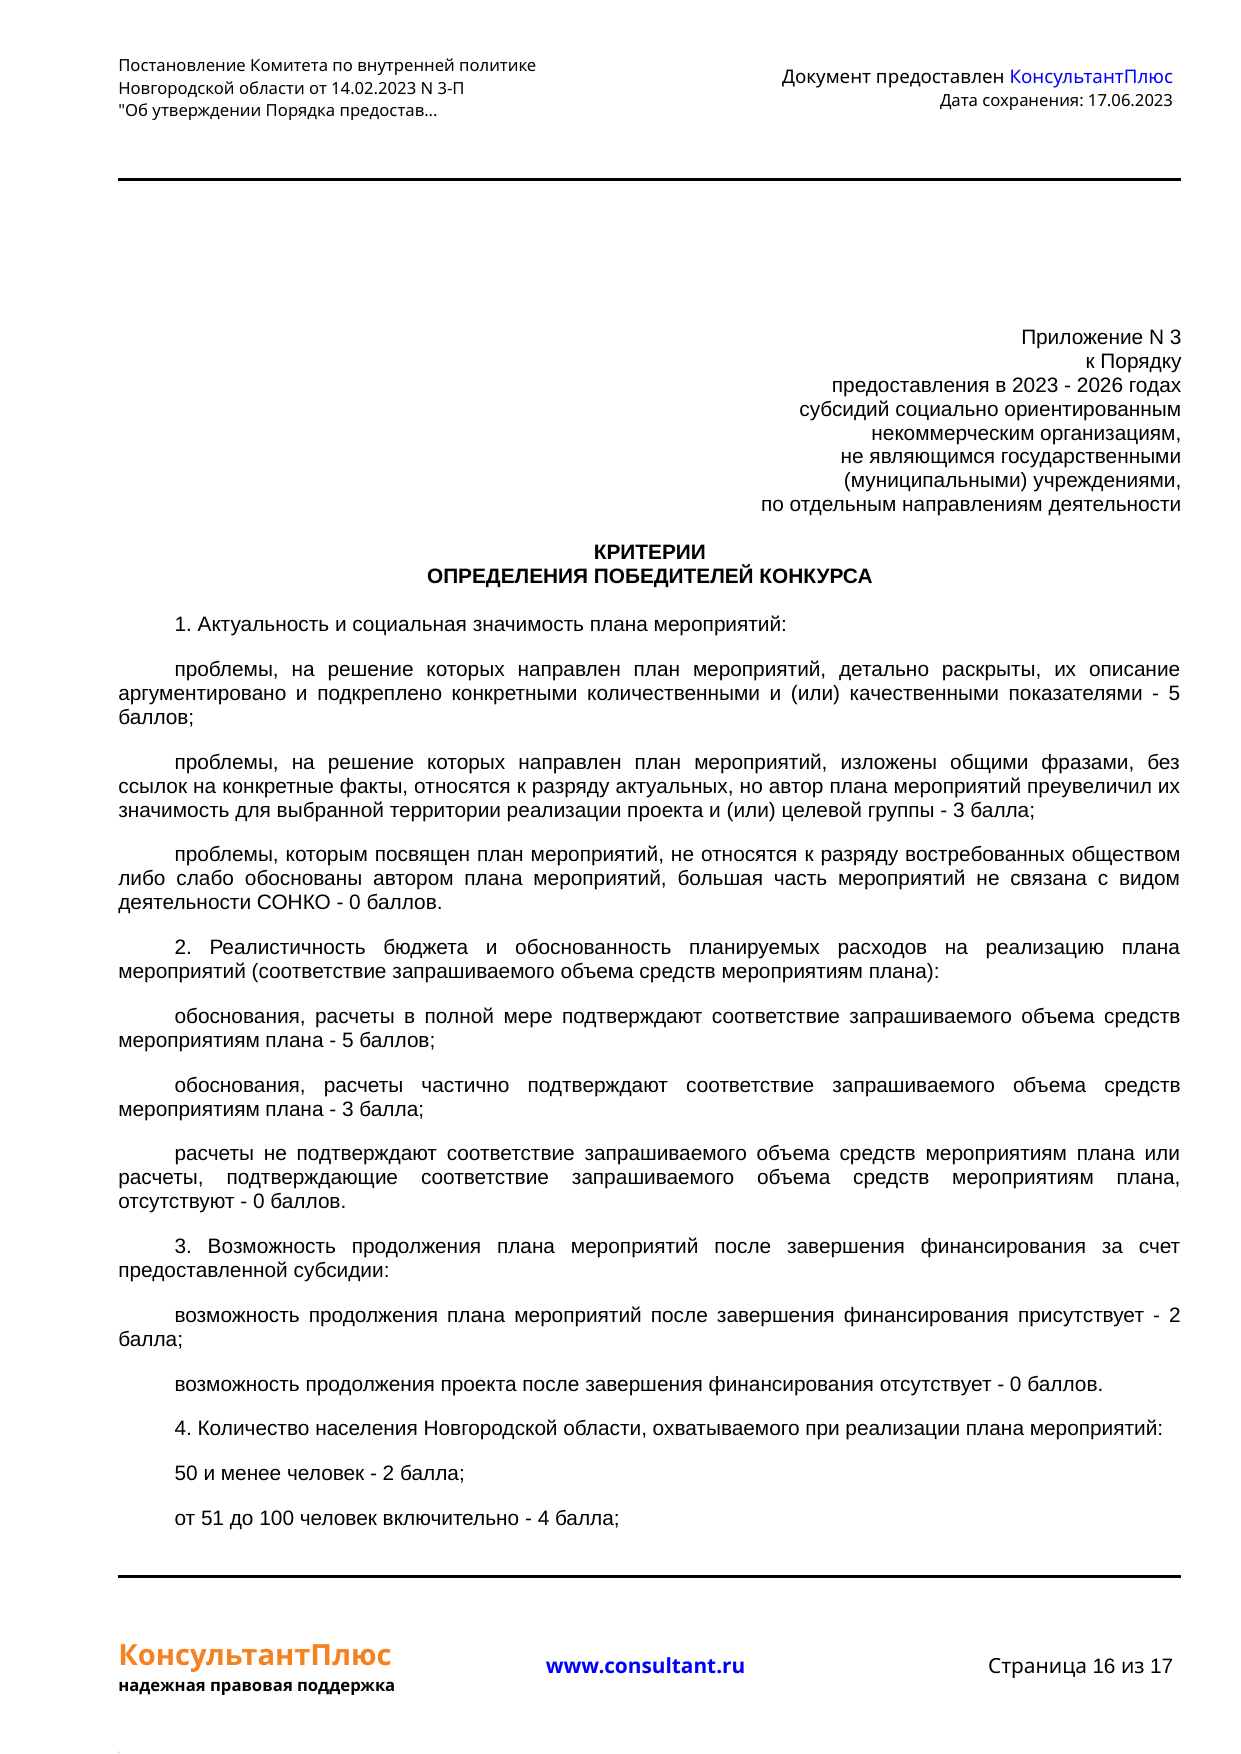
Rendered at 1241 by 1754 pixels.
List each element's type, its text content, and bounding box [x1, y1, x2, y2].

text (муниципальными) учреждениями, [118, 468, 1181, 492]
text по отдельным направлениям деятельности [118, 492, 1181, 516]
text обоснования, расчеты в полной мере подтверждают соответствие запрашиваемого объема средств мероприятиям плана - 5 баллов; [118, 1004, 1181, 1052]
text расчеты не подтверждают соответствие запрашиваемого объема средств мероприятиям плана или расчеты, подтверждающие соответствие запрашиваемого объема средств мероприятиям плана, отсутствуют - 0 баллов. [118, 1141, 1181, 1213]
text 50 и менее человек - 2 балла; [118, 1461, 1181, 1485]
text к Порядку [118, 348, 1181, 372]
text субсидий социально ориентированным [118, 396, 1181, 420]
text от 51 до 100 человек включительно - 4 балла; [118, 1506, 1181, 1530]
text 1. Актуальность и социальная значимость плана мероприятий: [118, 612, 1181, 636]
text 3. Возможность продолжения плана мероприятий после завершения финансирования за счет предоставленной субсидии: [118, 1234, 1181, 1282]
text Приложение N 3 [118, 324, 1181, 348]
text обоснования, расчеты частично подтверждают соответствие запрашиваемого объема средств мероприятиям плана - 3 балла; [118, 1072, 1181, 1120]
text проблемы, на решение которых направлен план мероприятий, изложены общими фразами, без ссылок на конкретные факты, относятся к разряду актуальных, но автор плана мероприятий преувеличил их значимость для выбранной территории реализации проекта и (или) целевой группы - 3 балла; [118, 749, 1181, 821]
text возможность продолжения плана мероприятий после завершения финансирования присутствует - 2 балла; [118, 1303, 1181, 1351]
text предоставления в 2023 - 2026 годах [118, 372, 1181, 396]
title КРИТЕРИИ [118, 540, 1181, 564]
text некоммерческим организациям, [118, 420, 1181, 444]
text не являющимся государственными [118, 444, 1181, 468]
text возможность продолжения проекта после завершения финансирования отсутствует - 0 баллов. [118, 1371, 1181, 1395]
text проблемы, на решение которых направлен план мероприятий, детально раскрыты, их описание аргументировано и подкреплено конкретными количественными и (или) качественными показателями - 5 баллов; [118, 657, 1181, 729]
text 4. Количество населения Новгородской области, охватываемого при реализации плана мероприятий: [118, 1416, 1181, 1440]
text проблемы, которым посвящен план мероприятий, не относятся к разряду востребованных обществом либо слабо обоснованы автором плана мероприятий, большая часть мероприятий не связана с видом деятельности СОНКО - 0 баллов. [118, 842, 1181, 914]
title ОПРЕДЕЛЕНИЯ ПОБЕДИТЕЛЕЙ КОНКУРСА [118, 564, 1181, 588]
text 2. Реалистичность бюджета и обоснованность планируемых расходов на реализацию плана мероприятий (соответствие запрашиваемого объема средств мероприятиям плана): [118, 935, 1181, 983]
